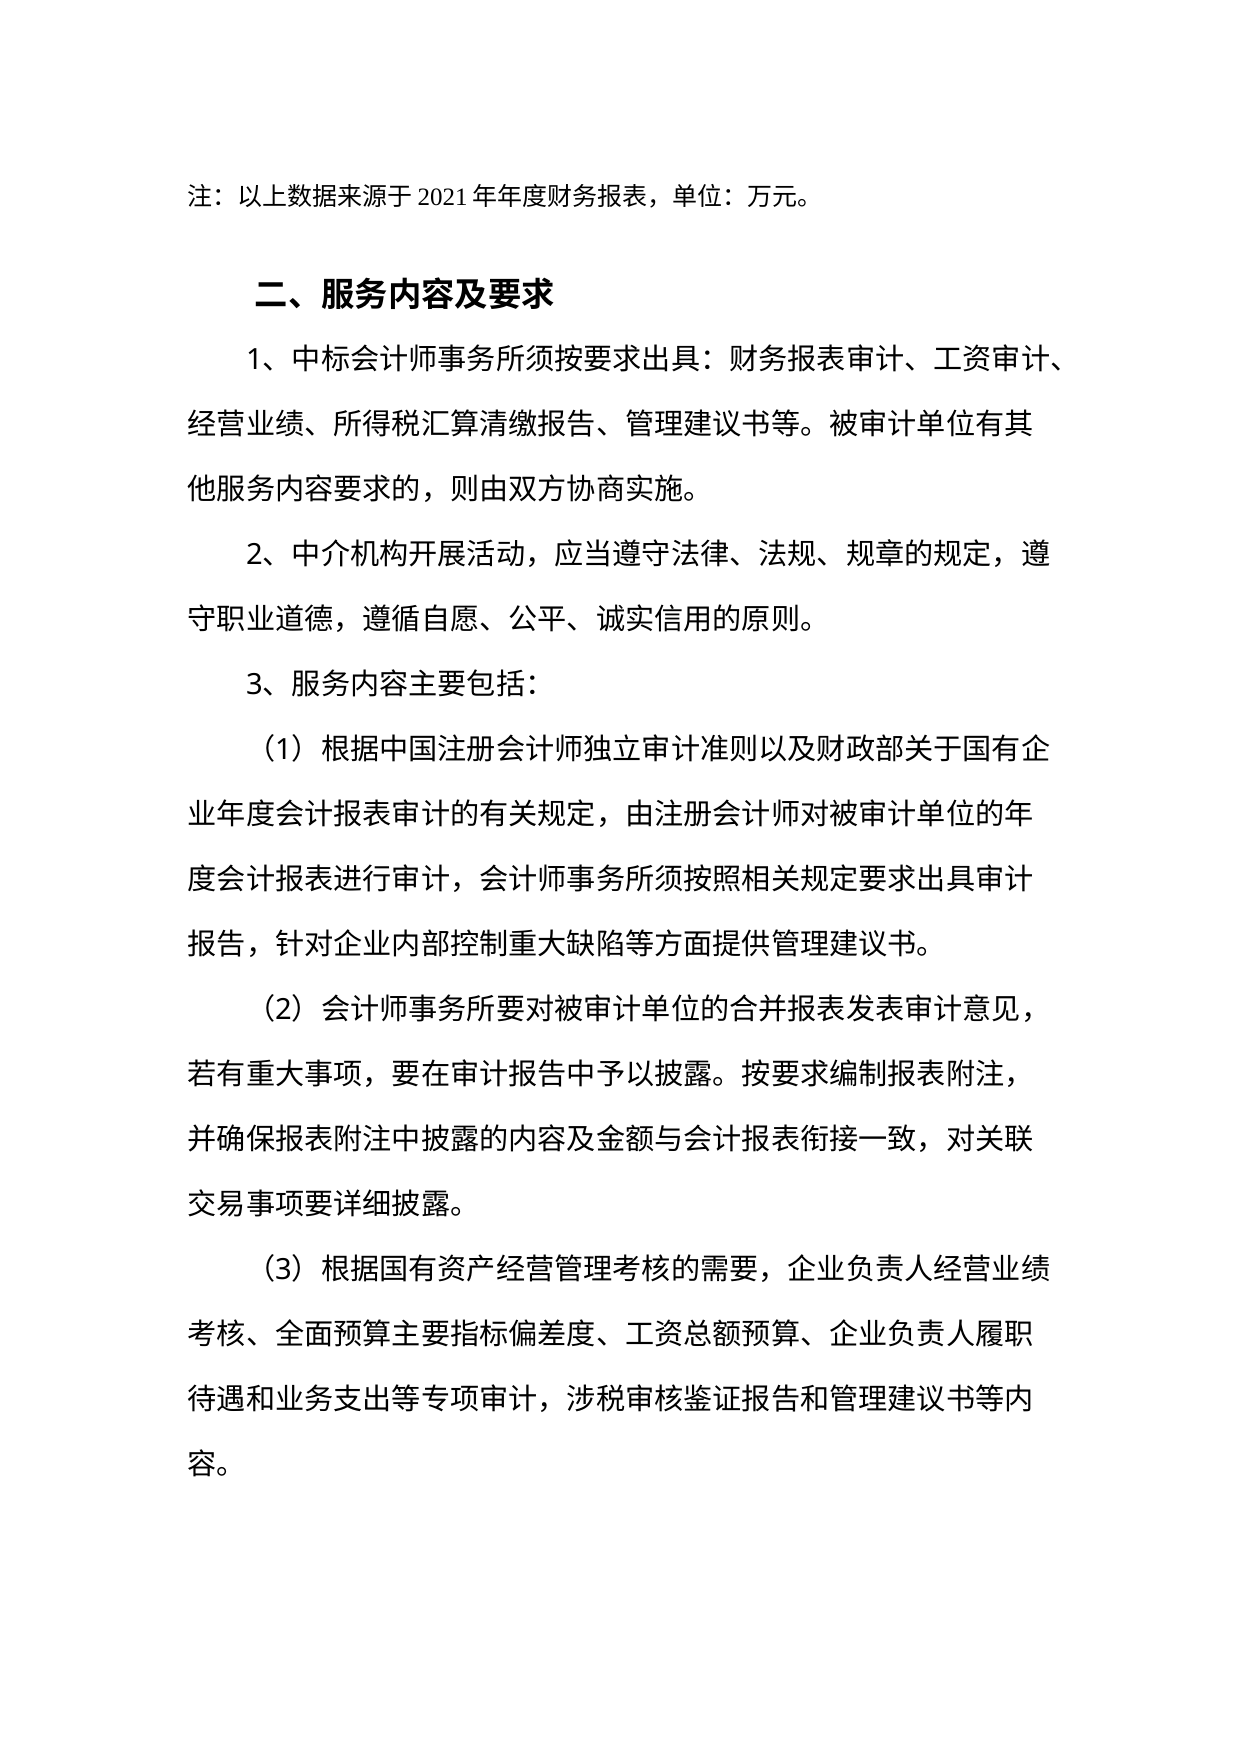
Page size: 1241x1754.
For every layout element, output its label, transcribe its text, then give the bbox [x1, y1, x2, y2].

text 二、服务内容及要求 [187, 259, 1053, 324]
text （1）根据中国注册会计师独立审计准则以及财政部关于国有企业年度会计报表审计的有关规定，由注册会计师对被审计单位的年度会计报表进行审计，会计师事务所须按照相关规定要求出具审计报告，针对企业内部控制重大缺陷等方面提供管理建议书。 [187, 714, 1053, 974]
text 1、中标会计师事务所须按要求出具：财务报表审计、工资审计、经营业绩、所得税汇算清缴报告、管理建议书等。被审计单位有其他服务内容要求的，则由双方协商实施。 [187, 324, 1053, 519]
text 注：以上数据来源于2021年年度财务报表，单位：万元。 [187, 162, 1053, 227]
text （3）根据国有资产经营管理考核的需要，企业负责人经营业绩考核、全面预算主要指标偏差度、工资总额预算、企业负责人履职待遇和业务支出等专项审计，涉税审核鉴证报告和管理建议书等内容。 [187, 1234, 1053, 1494]
text （2）会计师事务所要对被审计单位的合并报表发表审计意见，若有重大事项，要在审计报告中予以披露。按要求编制报表附注，并确保报表附注中披露的内容及金额与会计报表衔接一致，对关联交易事项要详细披露。 [187, 974, 1053, 1234]
text 3、服务内容主要包括： [187, 649, 1053, 714]
text 2、中介机构开展活动，应当遵守法律、法规、规章的规定，遵守职业道德，遵循自愿、公平、诚实信用的原则。 [187, 519, 1053, 649]
